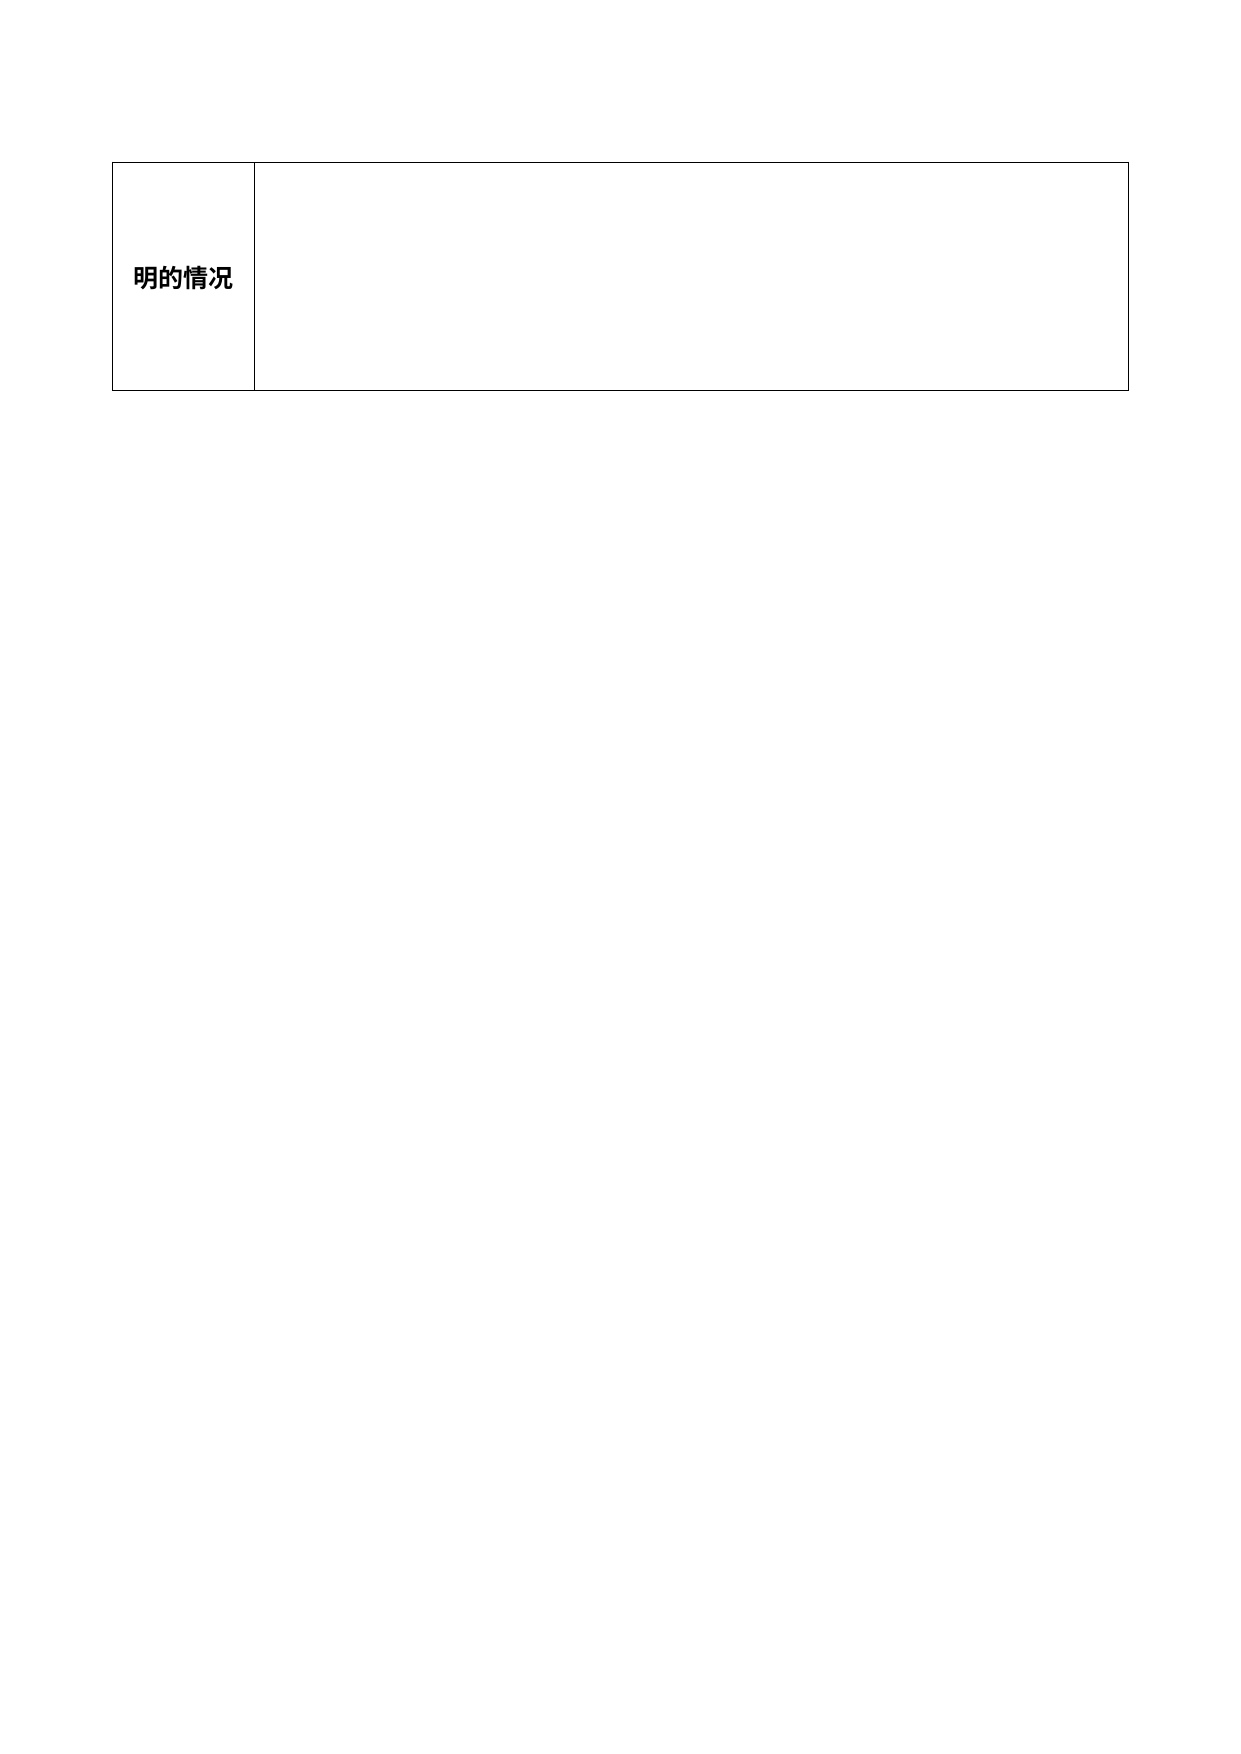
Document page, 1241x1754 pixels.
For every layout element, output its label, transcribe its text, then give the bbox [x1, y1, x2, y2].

table_cell 其他需要说明的情况 [113, 163, 254, 390]
table_cell [255, 163, 1128, 390]
